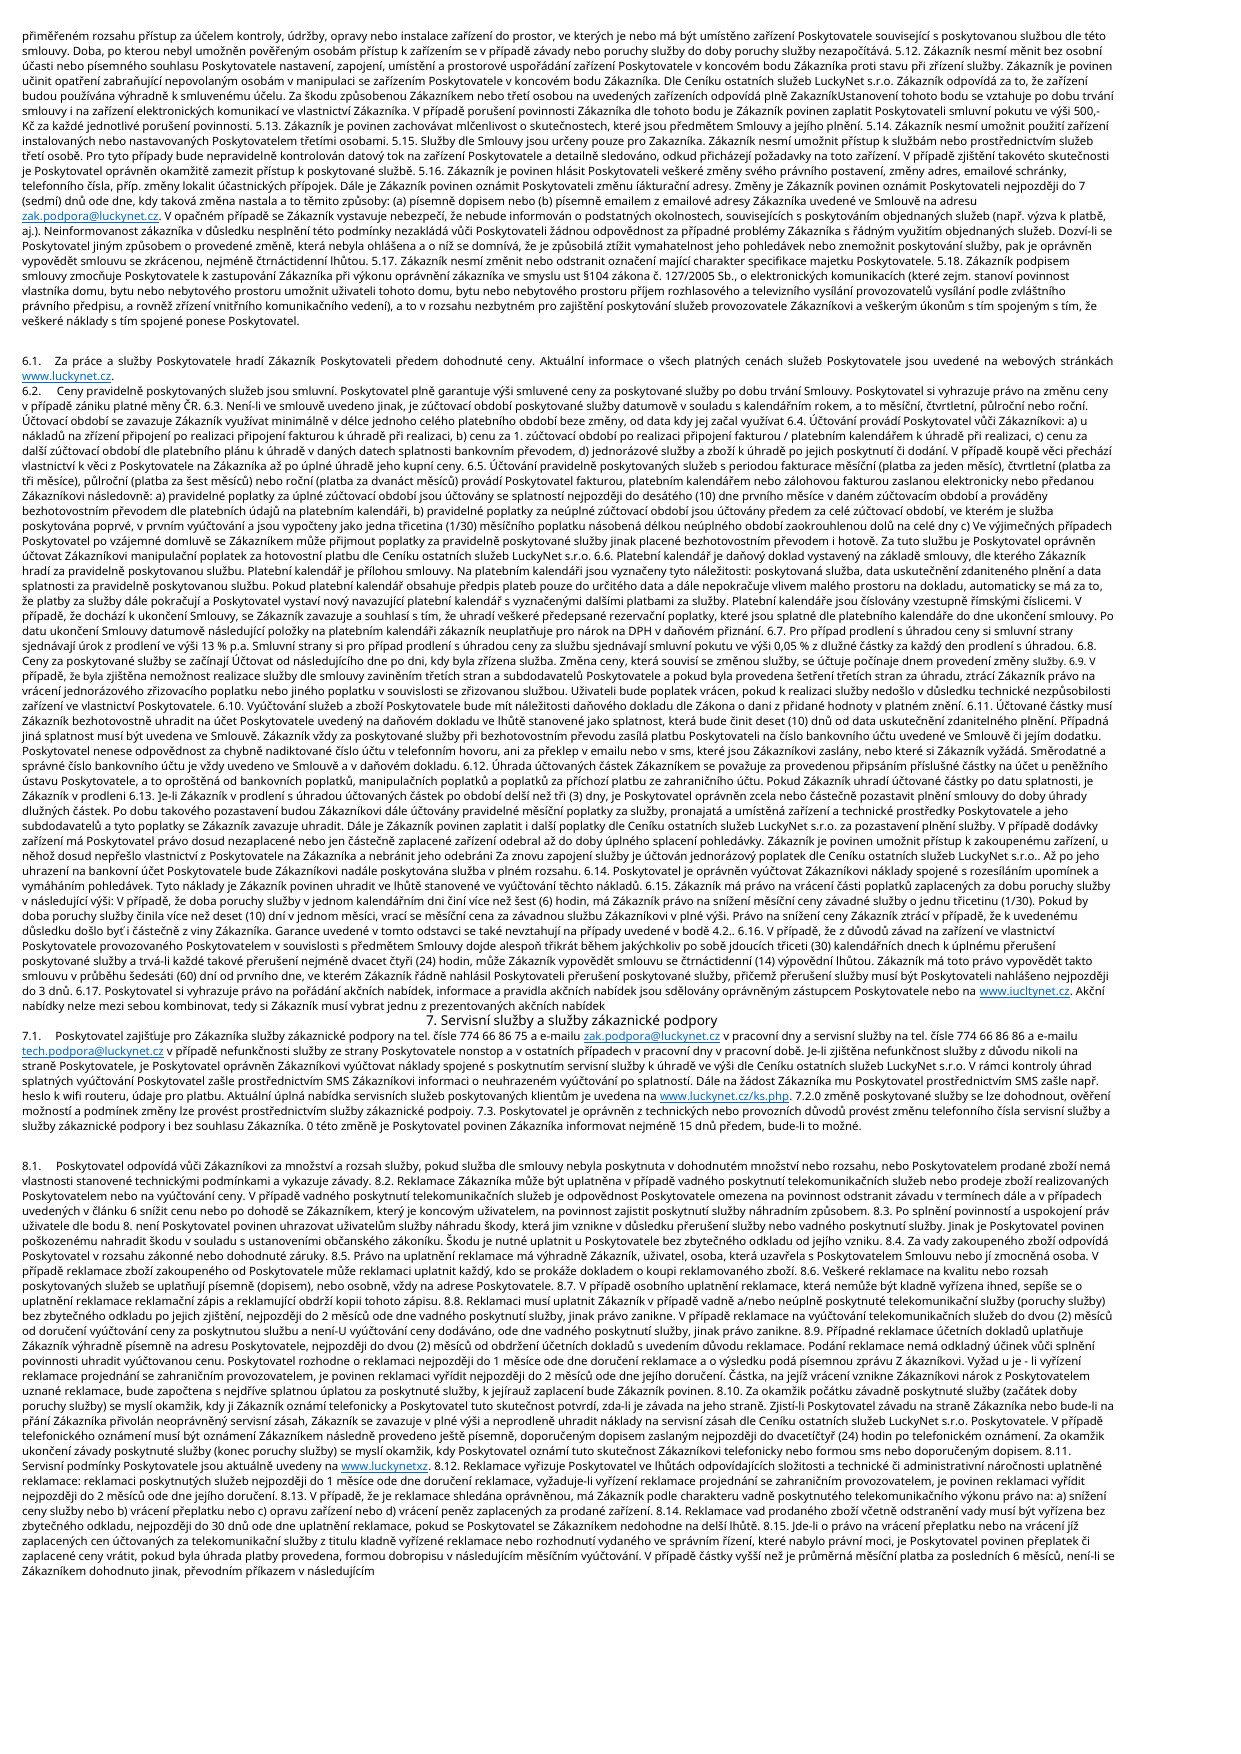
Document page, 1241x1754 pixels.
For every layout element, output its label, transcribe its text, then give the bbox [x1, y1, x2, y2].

text 7. Servisní služby a služby zákaznické podpory [28, 1014, 1115, 1029]
list Poskytovatel zajišťuje pro Zákazníka služby zákaznické podpory na tel. čísle 774 66 86 75 a e-mailu zak.podpora@luckynet.cz v pracovní dny a servisní služby na tel. čísle 774 66 86 86 a e-mailu tech.podpora@luckynet.cz v případě nefunkčnosti služby ze strany Poskytovatele nonstop a v ostatních případech v pracovní dny v pracovní době. Je-li zjištěna nefunkčnost služby z důvodu nikoli na straně Poskytovatele, je Poskytovatel oprávněn Zákazníkovi vyúčtovat náklady spojené s poskytnutím servisní služby k úhradě ve výši dle Ceníku ostatních služeb LuckyNet s.r.o. V rámci kontroly úhrad splatných vyúčtování Poskytovatel zašle prostřednictvím SMS Zákazníkovi informaci o neuhrazeném vyúčtování po splatností. Dále na žádost Zákazníka mu Poskytovatel prostřednictvím SMS zašle např. heslo k wifi routeru, údaje pro platbu. Aktuální úplná nabídka servisních služeb poskytovaných klientům je uvedena na www.luckynet.cz/ks.php. 7.2.0 změně poskytované služby se lze dohodnout, ověření možností a podmínek změny lze provést prostřednictvím služby zákaznické podpoiy. 7.3. Poskytovatel je oprávněn z technických nebo provozních důvodů provést změnu telefonního čísla servisní služby a služby zákaznické podpory i bez souhlasu Zákazníka. 0 této změně je Poskytovatel povinen Zákazníka informovat nejméně 15 dnů předem, bude-li to možné. [22, 1029, 1115, 1134]
text Servisní podmínky Poskytovatele jsou aktuálně uvedeny na www.luckynetxz. 8.12. Reklamace vyřizuje Poskytovatel ve lhůtách odpovídajících složitosti a technické či administrativní náročnosti uplatněné reklamace: reklamaci poskytnutých služeb nejpozději do 1 měsíce ode dne doručení reklamace, vyžaduje-li vyřízení reklamace projednání se zahraničním provozovatelem, je povinen reklamaci vyřídit nejpozději do 2 měsíců ode dne jejího doručení. 8.13. V případě, že je reklamace shledána oprávněnou, má Zákazník podle charakteru vadně poskytnutého telekomunikačního výkonu právo na: a) snížení ceny služby nebo b) vrácení přeplatku nebo c) opravu zařízení nebo d) vrácení peněz zaplacených za prodané zařízení. 8.14. Reklamace vad prodaného zboží včetně odstranění vady musí být vyřízena bez zbytečného odkladu, nejpozději do 30 dnů ode dne uplatnění reklamace, pokud se Poskytovatel se Zákazníkem nedohodne na delší lhůtě. 8.15. Jde-li o právo na vrácení přeplatku nebo na vrácení jíž zaplacených cen účtovaných za telekomunikační služby z titulu kladně vyřízené reklamace nebo rozhodnutí vydaného ve správním řízení, které nabylo právní moci, je Poskytovatel povinen přeplatek či zaplacené ceny vrátit, pokud byla úhrada platby provedena, formou dobropisu v následujícím měsíčním vyúčtování. V případě částky vyšší než je průměrná měsíční platba za posledních 6 měsíců, není-li se Zákazníkem dohodnuto jinak, převodním příkazem v následujícím [22, 1459, 1115, 1579]
list Ceny pravidelně poskytovaných služeb jsou smluvní. Poskytovatel plně garantuje výši smluvené ceny za poskytované služby po dobu trvání Smlouvy. Poskytovatel si vyhrazuje právo na změnu ceny v případě zániku platné měny ČR. 6.3. Není-li ve smlouvě uvedeno jinak, je zúčtovací období poskytované služby datumově v souladu s kalendářním rokem, a to měsíční, čtvrtletní, půlroční nebo roční. Účtovací období se zavazuje Zákazník využívat minimálně v délce jednoho celého platebního období beze změny, od data kdy jej začal využívat 6.4. Účtování provádí Poskytovatel vůči Zákazníkovi: a) u nákladů na zřízení připojení po realizaci připojení fakturou k úhradě při realizaci, b) cenu za 1. zúčtovací období po realizaci připojení fakturou / platebním kalendářem k úhradě při realizaci, c) cenu za další zúčtovací období dle platebního plánu k úhradě v daných datech splatnosti bankovním převodem, d) jednorázové služby a zboží k úhradě po jejich poskytnutí či dodání. V případě koupě věci přechází vlastnictví k věci z Poskytovatele na Zákazníka až po úplné úhradě jeho kupní ceny. 6.5. Účtování pravidelně poskytovaných služeb s periodou fakturace měsíční (platba za jeden měsíc), čtvrtletní (platba za tři měsíce), půlroční (platba za šest měsíců) nebo roční (platba za dvanáct měsíců) provádí Poskytovatel fakturou, platebním kalendářem nebo zálohovou fakturou zaslanou elektronicky nebo předanou Zákazníkovi následovně: a) pravidelné poplatky za úplné zúčtovací období jsou účtovány se splatností nejpozději do desátého (10) dne prvního měsíce v daném zúčtovacím období a prováděny bezhotovostním převodem dle platebních údajů na platebním kalendáři, b) pravidelné poplatky za neúplné zúčtovací období jsou účtovány předem za celé zúčtovací období, ve kterém je služba poskytována poprvé, v prvním vyúčtování a jsou vypočteny jako jedna třicetina (1/30) měsíčního poplatku násobená délkou neúplného období zaokrouhlenou dolů na celé dny c) Ve výjimečných případech Poskytovatel po vzájemné domluvě se Zákazníkem může přijmout poplatky za pravidelně poskytované služby jinak placené bezhotovostním převodem i hotově. Za tuto službu je Poskytovatel oprávněn účtovat Zákazníkovi manipulační poplatek za hotovostní platbu dle Ceníku ostatních služeb LuckyNet s.r.o. 6.6. Platební kalendář je daňový doklad vystavený na základě smlouvy, dle kterého Zákazník hradí za pravidelně poskytovanou službu. Platební kalendář je přílohou smlouvy. Na platebním kalendáři jsou vyznačeny tyto náležitosti: poskytovaná služba, data uskutečnění zdaniteného plnění a data splatnosti za pravidelně poskytovanou službu. Pokud platební kalendář obsahuje předpis plateb pouze do určitého data a dále nepokračuje vlivem malého prostoru na dokladu, automaticky se má za to, že platby za služby dále pokračují a Poskytovatel vystaví nový navazující platební kalendář s vyznačenými dalšími platbami za služby. Platební kalendáře jsou číslovány vzestupně římskými číslicemi. V případě, že dochází k ukončení Smlouvy, se Zákazník zavazuje a souhlasí s tím, že uhradí veškeré předepsané rezervační poplatky, které jsou splatné dle platebního kalendáře do dne ukončení smlouvy. Po datu ukončení Smlouvy datumově následující položky na platebním kalendáři zákazník neuplatňuje pro nárok na DPH v daňovém přiznání. 6.7. Pro případ prodlení s úhradou ceny si smluvní strany sjednávají úrok z prodlení ve výši 13 % p.a. Smluvní strany si pro případ prodlení s úhradou ceny za službu sjednávají smluvní pokutu ve výši 0,05 % z dlužné částky za každý den prodlení s úhradou. 6.8. Ceny za poskytované služby se začínají Účtovat od následujícího dne po dni, kdy byla zřízena služba. Změna ceny, která souvisí se změnou služby, se účtuje počínaje dnem provedení změny služby. 6.9. V případě, že byla zjištěna nemožnost realizace služby dle smlouvy zaviněním třetích stran a subdodavatelů Poskytovatele a pokud byla provedena šetření třetích stran za úhradu, ztrácí Zákazník právo na vrácení jednorázového zřizovacího poplatku nebo jiného poplatku v souvislosti se zřizovanou službou. Uživateli bude poplatek vrácen, pokud k realizaci služby nedošlo v důsledku technické nezpůsobilosti zařízení ve vlastnictví Poskytovatele. 6.10. Vyúčtování služeb a zboží Poskytovatele bude mít náležitosti daňového dokladu dle Zákona o dani z přidané hodnoty v platném znění. 6.11. Účtované částky musí Zákazník bezhotovostně uhradit na účet Poskytovatele uvedený na daňovém dokladu ve lhůtě stanovené jako splatnost, která bude činit deset (10) dnů od data uskutečnění zdanitelného plnění. Případná jiná splatnost musí být uvedena ve Smlouvě. Zákazník vždy za poskytované služby při bezhotovostním převodu zasílá platbu Poskytovateli na číslo bankovního účtu uvedené ve Smlouvě či jejím dodatku. Poskytovatel nenese odpovědnost za chybně nadiktované číslo účtu v telefonním hovoru, ani za překlep v emailu nebo v sms, které jsou Zákazníkovi zaslány, nebo které si Zákazník vyžádá. Směrodatné a správné číslo bankovního účtu je vždy uvedeno ve Smlouvě a v daňovém dokladu. 6.12. Úhrada účtovaných částek Zákazníkem se považuje za provedenou připsáním příslušné částky na účet u peněžního ústavu Poskytovatele, a to oproštěná od bankovních poplatků, manipulačních poplatků a poplatků za příchozí platbu ze zahraničního účtu. Pokud Zákazník uhradí účtované částky po datu splatnosti, je Zákazník v prodleni 6.13. ]e-li Zákazník v prodlení s úhradou účtovaných částek po období delší než tři (3) dny, je Poskytovatel oprávněn zcela nebo částečně pozastavit plnění smlouvy do doby úhrady dlužných částek. Po dobu takového pozastavení budou Zákazníkovi dále účtovány pravidelné měsíční poplatky za služby, pronajatá a umístěná zařízení a technické prostředky Poskytovatele a jeho subdodavatelů a tyto poplatky se Zákazník zavazuje uhradit. Dále je Zákazník povinen zaplatit i další poplatky dle Ceníku ostatních služeb LuckyNet s.r.o. za pozastavení plnění služby. V případě dodávky zařízení má Poskytovatel právo dosud nezaplacené nebo jen částečně zaplacené zařízení odebral až do doby úplného splacení pohledávky. Zákazník je povinen umožnit přístup k zakoupenému zařízení, u něhož dosud nepřešlo vlastnictví z Poskytovatele na Zákazníka a nebránit jeho odebráni Za znovu zapojení služby je účtován jednorázový poplatek dle Ceníku ostatních služeb LuckyNet s.r.o.. Až po jeho uhrazení na bankovní účet Poskytovatele bude Zákazníkovi nadále poskytována služba v plném rozsahu. 6.14. Poskytovatel je oprávněn vyúčtovat Zákazníkovi náklady spojené s rozesíláním upomínek a vymáháním pohledávek. Tyto náklady je Zákazník povinen uhradit ve lhůtě stanovené ve vyúčtování těchto nákladů. 6.15. Zákazník má právo na vrácení části poplatků zaplacených za dobu poruchy služby v následující výši: V případě, že doba poruchy služby v jednom kalendářním dni činí více než šest (6) hodin, má Zákazník právo na snížení měsíční ceny závadné služby o jednu třicetinu (1/30). Pokud by doba poruchy služby činila více než deset (10) dní v jednom měsíci, vrací se měsíční cena za závadnou službu Zákazníkovi v plné výši. Právo na snížení ceny Zákazník ztrácí v případě, že k uvedenému důsledku došlo byť i částečně z viny Zákazníka. Garance uvedené v tomto odstavci se také nevztahují na případy uvedené v bodě 4.2.. 6.16. V případě, že z důvodů závad na zařízení ve vlastnictví Poskytovatele provozovaného Poskytovatelem v souvislosti s předmětem Smlouvy dojde alespoň třikrát během jakýchkoliv po sobě jdoucích třiceti (30) kalendářních dnech k úplnému přerušení poskytované služby a trvá-li každé takové přerušení nejméně dvacet čtyři (24) hodin, může Zákazník vypovědět smlouvu se čtrnáctidenní (14) výpovědní lhůtou. Zákazník má toto právo vypovědět takto smlouvu v průběhu šedesáti (60) dní od prvního dne, ve kterém Zákazník řádně nahlásil Poskytovateli přerušení poskytované služby, přičemž přerušení služby musí být Poskytovateli nahlášeno nejpozději do 3 dnů. 6.17. Poskytovatel si vyhrazuje právo na pořádání akčních nabídek, informace a pravidla akčních nabídek jsou sdělovány oprávněným zástupcem Poskytovatele nebo na www.iucltynet.cz. Akční nabídky nelze mezi sebou kombinovat, tedy si Zákazník musí vybrat jednu z prezentovaných akčních nabídek [22, 384, 1115, 1014]
list Za práce a služby Poskytovatele hradí Zákazník Poskytovateli předem dohodnuté ceny. Aktuální informace o všech platných cenách služeb Poskytovatele jsou uvedené na webových stránkách www.luckynet.cz. [22, 354, 1115, 384]
list Poskytovatel odpovídá vůči Zákazníkovi za množství a rozsah služby, pokud služba dle smlouvy nebyla poskytnuta v dohodnutém množství nebo rozsahu, nebo Poskytovatelem prodané zboží nemá vlastnosti stanovené technickými podmínkami a vykazuje závady. 8.2. Reklamace Zákazníka může být uplatněna v případě vadného poskytnutí telekomunikačních služeb nebo prodeje zboží realizovaných Poskytovatelem nebo na vyúčtování ceny. V případě vadného poskytnutí telekomunikačních služeb je odpovědnost Poskytovatele omezena na povinnost odstranit závadu v termínech dále a v případech uvedených v článku 6 snížit cenu nebo po dohodě se Zákazníkem, který je koncovým uživatelem, na povinnost zajistit poskytnutí služby náhradním způsobem. 8.3. Po splnění povinností a uspokojení práv uživatele dle bodu 8. není Poskytovatel povinen uhrazovat uživatelům služby náhradu škody, která jim vznikne v důsledku přerušení služby nebo vadného poskytnutí služby. Jinak je Poskytovatel povinen poškozenému nahradit škodu v souladu s ustanoveními občanského zákoníku. Škodu je nutné uplatnit u Poskytovatele bez zbytečného odkladu od jejího vzniku. 8.4. Za vady zakoupeného zboží odpovídá Poskytovatel v rozsahu zákonné nebo dohodnuté záruky. 8.5. Právo na uplatnění reklamace má výhradně Zákazník, uživatel, osoba, která uzavřela s Poskytovatelem Smlouvu nebo jí zmocněná osoba. V případě reklamace zboží zakoupeného od Poskytovatele může reklamaci uplatnit každý, kdo se prokáže dokladem o koupi reklamovaného zboží. 8.6. Veškeré reklamace na kvalitu nebo rozsah poskytovaných služeb se uplatňují písemně (dopisem), nebo osobně, vždy na adrese Poskytovatele. 8.7. V případě osobního uplatnění reklamace, která nemůže být kladně vyřízena ihned, sepíše se o uplatnění reklamace reklamační zápis a reklamující obdrží kopii tohoto zápisu. 8.8. Reklamaci musí uplatnit Zákazník v případě vadně a/nebo neúplně poskytnuté telekomunikační služby (poruchy služby) bez zbytečného odkladu po jejich zjištění, nejpozději do 2 měsíců ode dne vadného poskytnutí služby, jinak právo zanikne. V případě reklamace na vyúčtování telekomunikačních služeb do dvou (2) měsíců od doručení vyúčtování ceny za poskytnutou službu a není-U vyúčtování ceny dodáváno, ode dne vadného poskytnutí služby, jinak právo zanikne. 8.9. Případné reklamace účetních dokladů uplatňuje Zákazník výhradně písemně na adresu Poskytovatele, nejpozději do dvou (2) měsíců od obdržení účetních dokladů s uvedením důvodu reklamace. Podání reklamace nemá odkladný účinek vůči splnění povinnosti uhradit vyúčtovanou cenu. Poskytovatel rozhodne o reklamaci nejpozději do 1 měsíce ode dne doručení reklamace a o výsledku podá písemnou zprávu Z ákazníkovi. Vyžad u je - li vyřízení reklamace projednání se zahraničním provozovatelem, je povinen reklamaci vyřídit nejpozději do 2 měsíců ode dne jejího doručení. Částka, na jejíž vrácení vznikne Zákazníkovi nárok z Poskytovatelem uznané reklamace, bude započtena s nejdříve splatnou úplatou za poskytnuté služby, k jejírauž zaplacení bude Zákazník povinen. 8.10. Za okamžik počátku závadně poskytnuté služby (začátek doby poruchy služby) se myslí okamžik, kdy ji Zákazník oznámí telefonicky a Poskytovatel tuto skutečnost potvrdí, zda-li je závada na jeho straně. Zjistí-li Poskytovatel závadu na straně Zákazníka nebo bude-li na přání Zákazníka přivolán neoprávněný servisní zásah, Zákazník se zavazuje v plné výši a neprodleně uhradit náklady na servisní zásah dle Ceníku ostatních služeb LuckyNet s.r.o. Poskytovatele. V případě telefonického oznámení musí být oznámení Zákazníkem následně provedeno ještě písemně, doporučeným dopisem zaslaným nejpozději do dvacetíčtyř (24) hodin po telefonickém oznámení. Za okamžik ukončení závady poskytnuté služby (konec poruchy služby) se myslí okamžik, kdy Poskytovatel oznámí tuto skutečnost Zákazníkovi telefonicky nebo formou sms nebo doporučeným dopisem. 8.11. [22, 1159, 1115, 1459]
